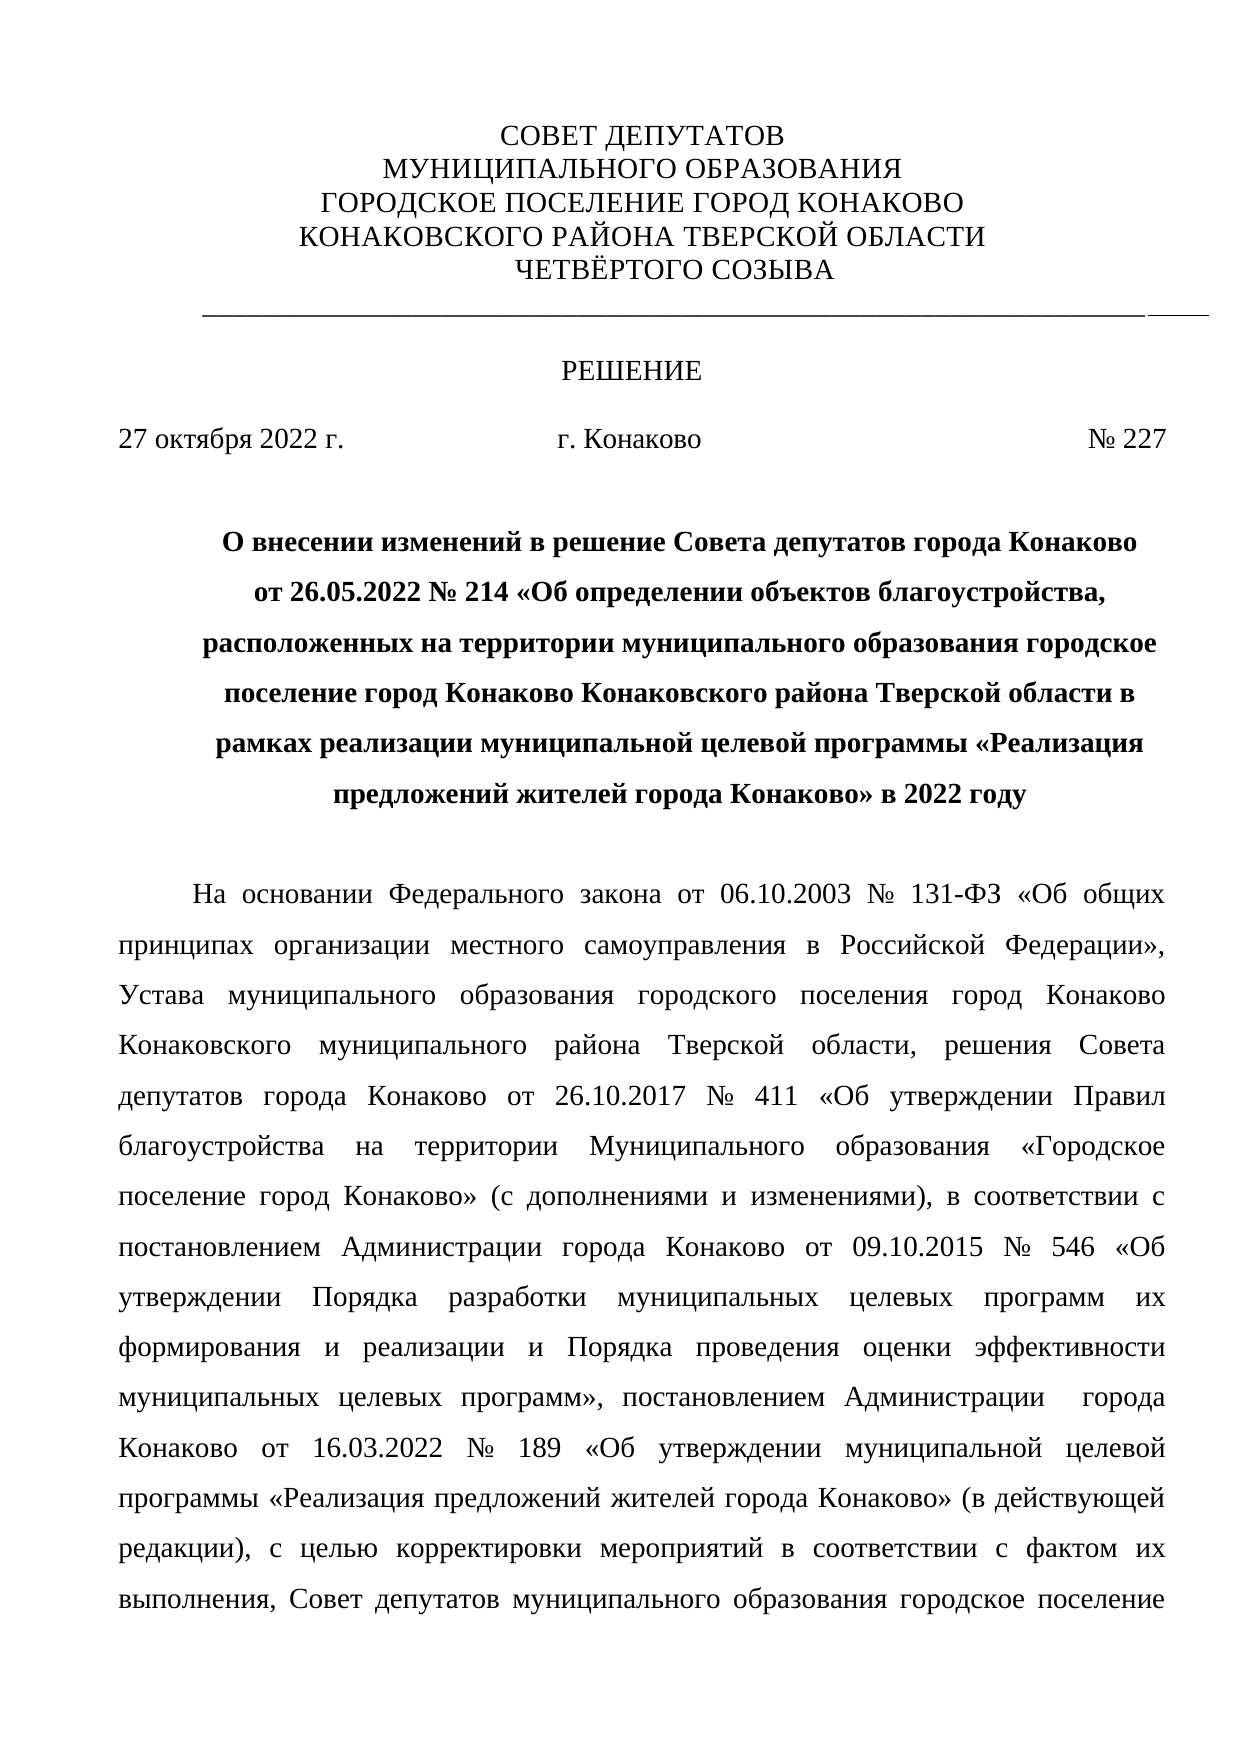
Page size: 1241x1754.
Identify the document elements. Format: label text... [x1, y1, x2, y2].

title ЧЕТВЁРТОГО СОЗЫВА [118, 252, 1232, 286]
list О внесении изменений в решение Совета депутатов города Конаково [193, 524, 1166, 558]
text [118, 876, 1166, 1614]
text 27 октября 2022 г. г. Конаково № 227 [118, 396, 1167, 462]
title _______________________________________________________________ [118, 286, 1232, 319]
title РЕШЕНИЕ [561, 353, 1166, 386]
title СОВЕТ ДЕПУТАТОВ [118, 118, 1167, 152]
title ГОРОДСКОЕ ПОСЕЛЕНИЕ ГОРОД КОНАКОВО [118, 185, 1167, 219]
title МУНИЦИПАЛЬНОГО ОБРАЗОВАНИЯ [118, 152, 1167, 185]
title КОНАКОВСКОГО РАЙОНА ТВЕРСКОЙ ОБЛАСТИ [118, 219, 1167, 252]
list от 26.05.2022 № 214 «Об определении объектов благоустройства, расположенных на территории муниципального образования городское поселение город Конаково Конаковского района Тверской области в рамках реализации муниципальной целевой программы «Реализация предложений жителей города Конаково» в 2022 году [193, 574, 1166, 809]
